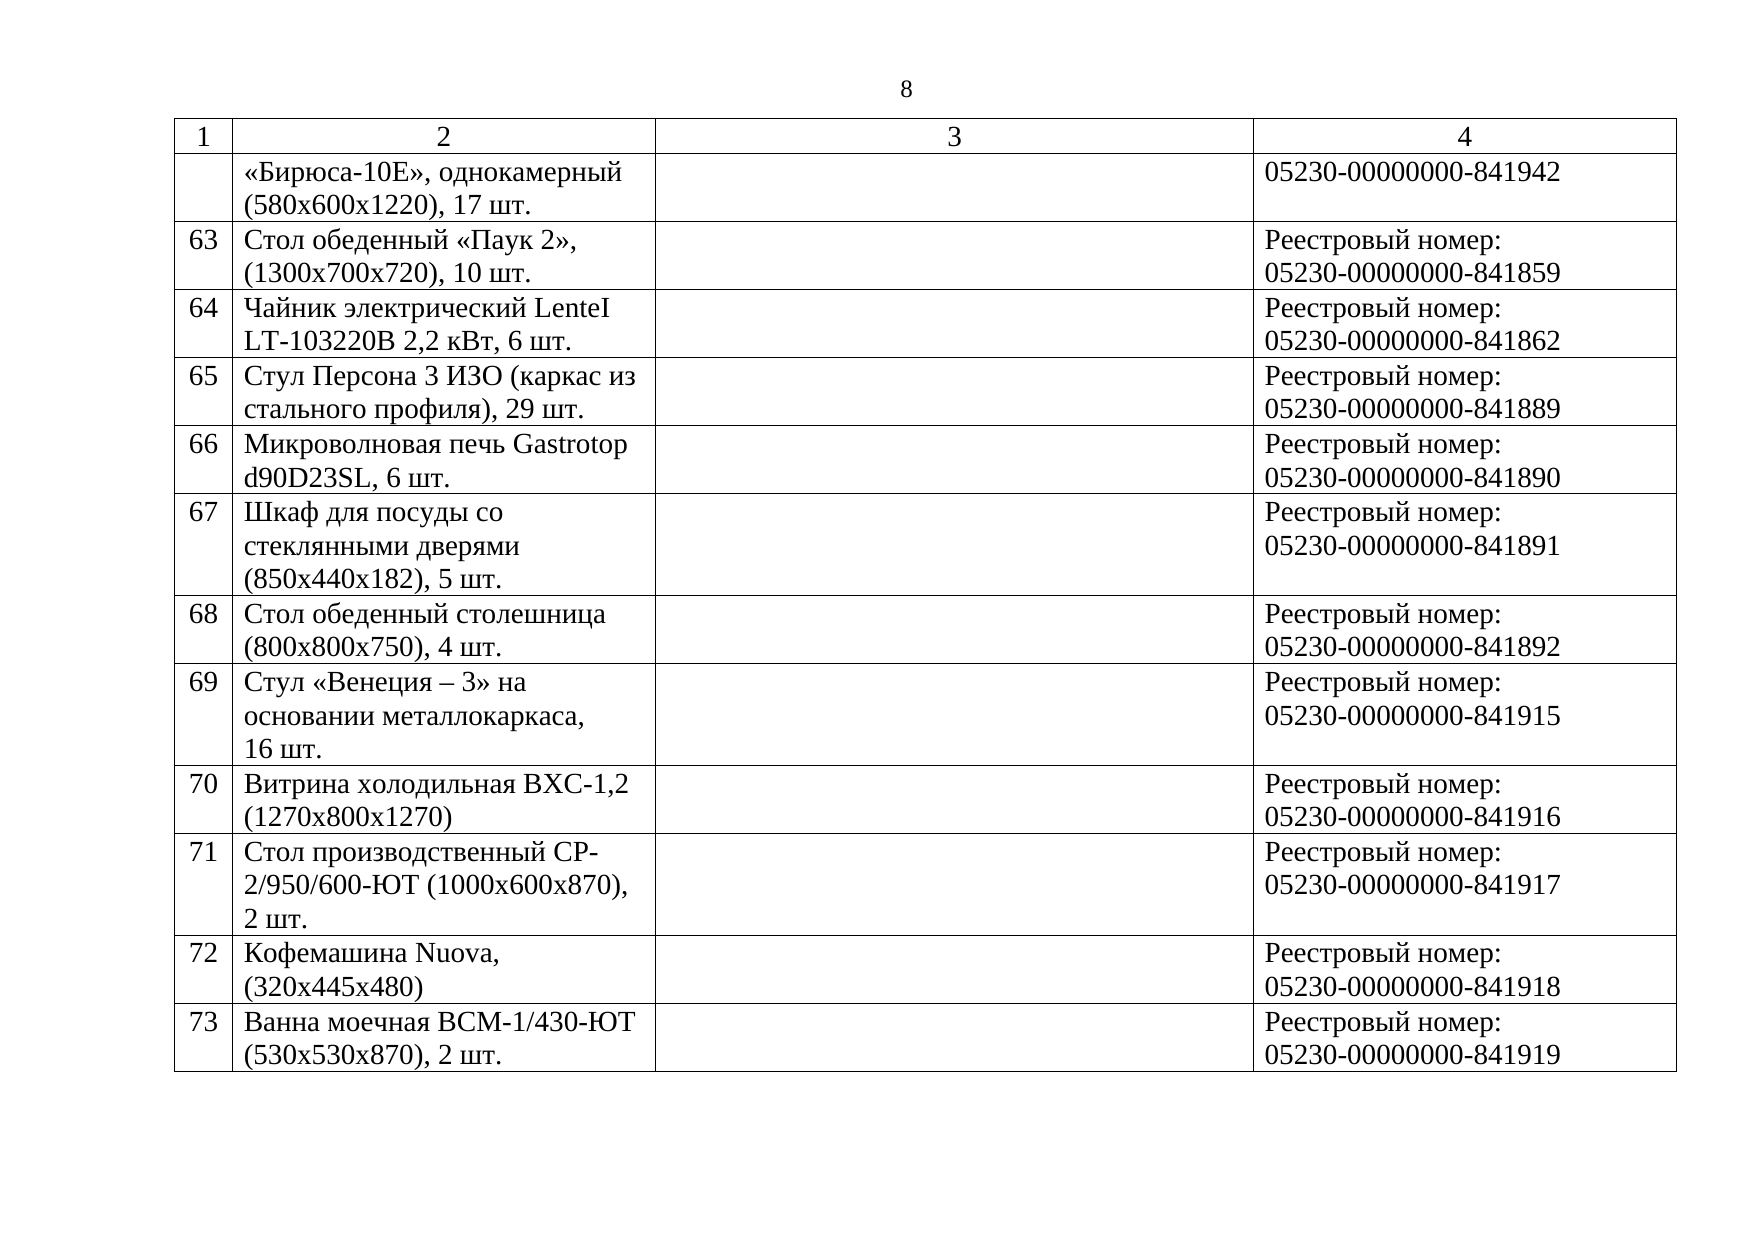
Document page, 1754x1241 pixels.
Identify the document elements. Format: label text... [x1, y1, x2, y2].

table_cell 72 [175, 936, 232, 1003]
table_cell Реестровый номер: 05230-00000000-841862 [1254, 290, 1676, 357]
table_cell Микроволновая печь Gastrotop d90D23SL, 6 шт. [233, 426, 655, 493]
table_cell [656, 494, 1253, 595]
table_cell Витрина холодильная ВХС-1,2 (1270х800х1270) [233, 766, 655, 833]
table_cell Стул Персона 3 ИЗО (каркас из стального профиля), 29 шт. [233, 358, 655, 425]
table_header 4 [1254, 119, 1676, 153]
table_cell Стол обеденный столешница (800х800х750), 4 шт. [233, 596, 655, 663]
table_cell Стул «Венеция – 3» на основании металлокаркаса, 16 шт. [233, 664, 655, 765]
table_cell [656, 290, 1253, 357]
table_cell [656, 766, 1253, 833]
table_cell Ванна моечная ВСМ-1/430-ЮТ (530х530х870), 2 шт. [233, 1004, 655, 1071]
table_cell Реестровый номер: 05230-00000000-841919 [1254, 1004, 1676, 1071]
table_cell 69 [175, 664, 232, 765]
table_cell [656, 426, 1253, 493]
table_cell 71 [175, 834, 232, 934]
table_cell Реестровый номер: 05230-00000000-841915 [1254, 664, 1676, 765]
table_cell Стол производственный СР-2/950/600-ЮТ (1000х600х870), 2 шт. [233, 834, 655, 934]
table_cell Реестровый номер: 05230-00000000-841890 [1254, 426, 1676, 493]
table_cell Реестровый номер: 05230-00000000-841916 [1254, 766, 1676, 833]
table_cell 62 [175, 154, 232, 221]
table_cell [656, 936, 1253, 1003]
table_cell 70 [175, 766, 232, 833]
table_cell Реестровый номер: 05230-00000000-841917 [1254, 834, 1676, 934]
table_header 3 [656, 119, 1253, 153]
table_cell [656, 358, 1253, 425]
table_cell 63 [175, 222, 232, 289]
table_cell Реестровый номер: 05230-00000000-841918 [1254, 936, 1676, 1003]
table_cell 73 [175, 1004, 232, 1071]
table_cell 68 [175, 596, 232, 663]
table_cell [656, 664, 1253, 765]
table_cell Стол обеденный «Паук 2», (1300х700х720), 10 шт. [233, 222, 655, 289]
table_cell [656, 1004, 1253, 1071]
table_cell [656, 222, 1253, 289]
table_cell Кофемашина Nuova, (320х445х480) [233, 936, 655, 1003]
table_cell Реестровый номер: 05230-00000000-841942 [1254, 154, 1676, 221]
table_cell Реестровый номер: 05230-00000000-841859 [1254, 222, 1676, 289]
table_cell Чайник электрический LenteI LT-103220В 2,2 кВт, 6 шт. [233, 290, 655, 357]
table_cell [233, 154, 655, 221]
table_cell 66 [175, 426, 232, 493]
table_cell [656, 154, 1253, 221]
table_cell Реестровый номер: 05230-00000000-841892 [1254, 596, 1676, 663]
table_cell 64 [175, 290, 232, 357]
table_header 2 [233, 119, 655, 153]
table_cell 65 [175, 358, 232, 425]
table_cell [656, 834, 1253, 934]
table_cell Реестровый номер: 05230-00000000-841891 [1254, 494, 1676, 595]
table_cell 67 [175, 494, 232, 595]
table_cell Шкаф для посуды со стеклянными дверями (850х440х182), 5 шт. [233, 494, 655, 595]
table_cell Реестровый номер: 05230-00000000-841889 [1254, 358, 1676, 425]
table_cell [656, 596, 1253, 663]
table_header 1 [175, 119, 232, 153]
